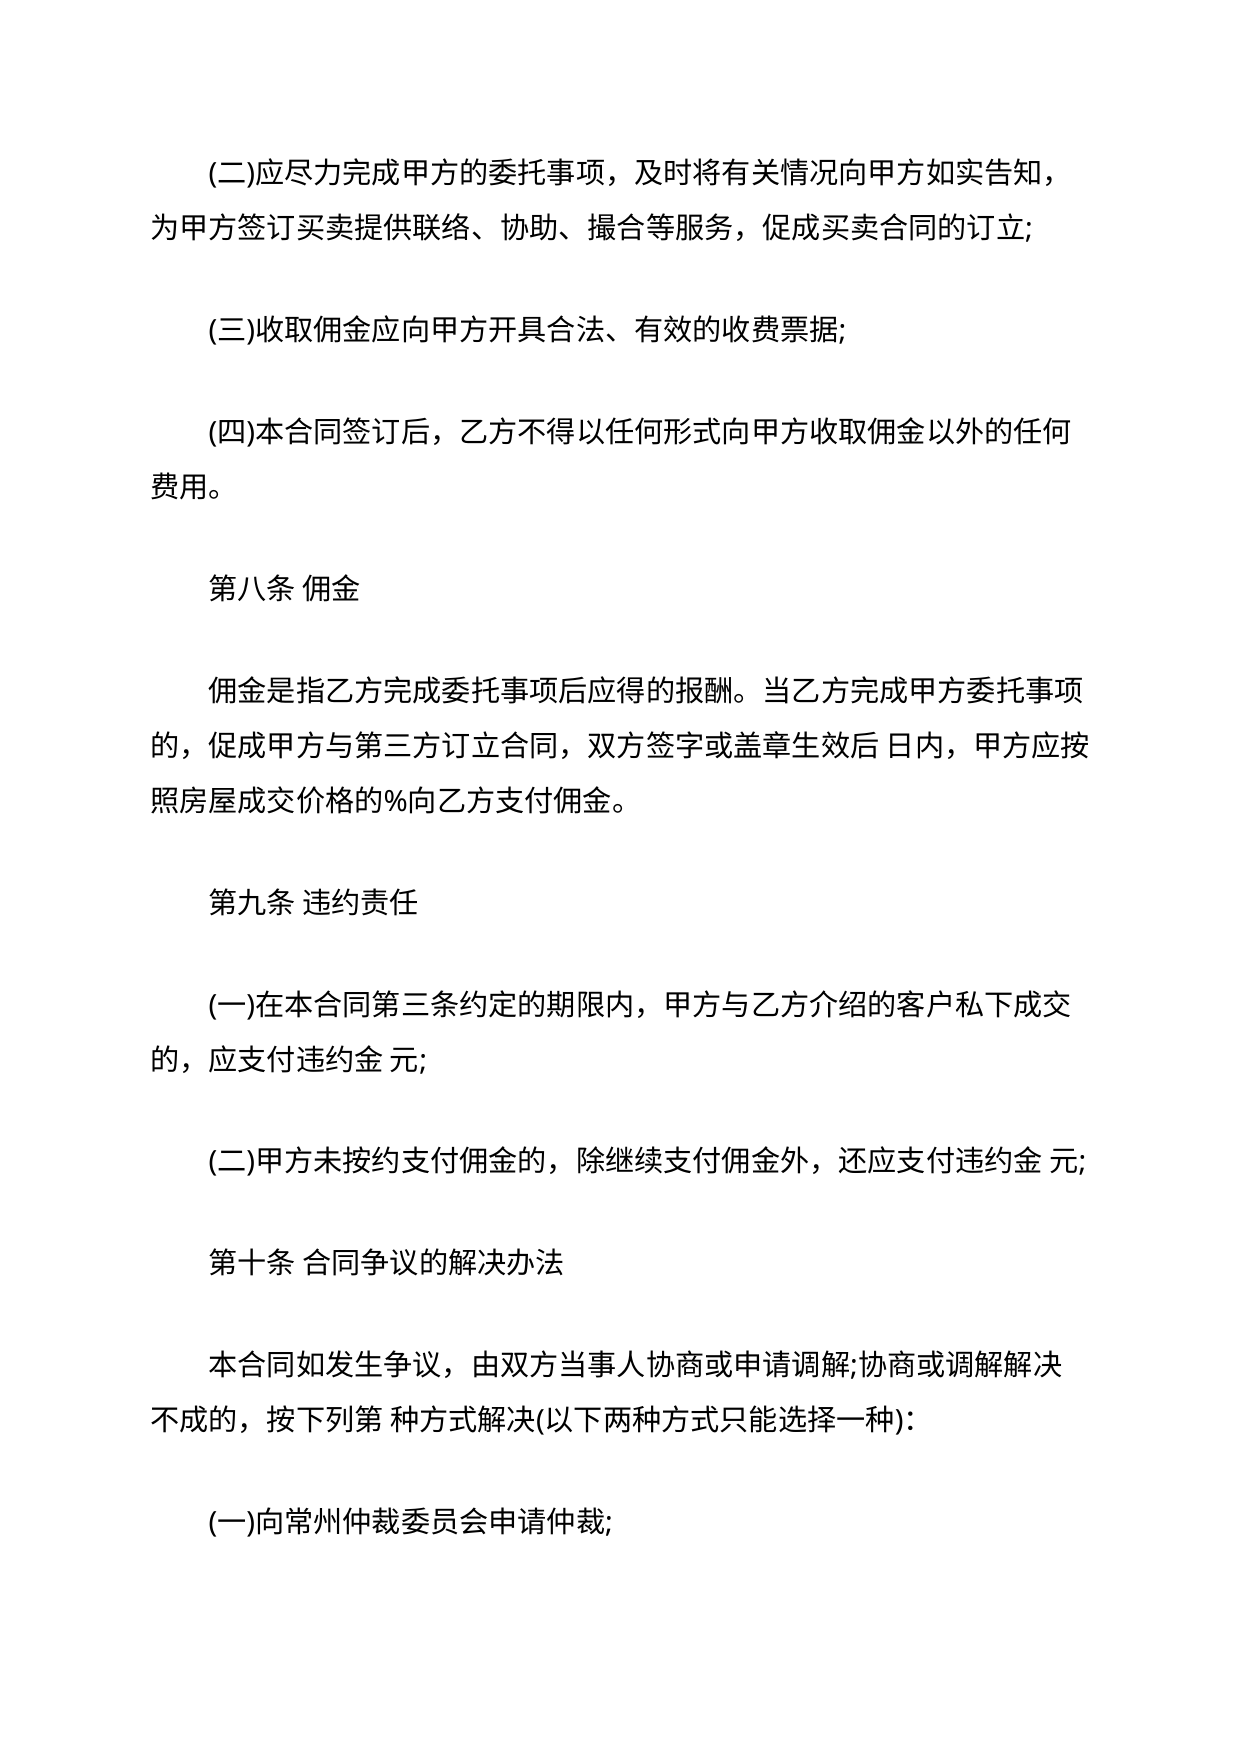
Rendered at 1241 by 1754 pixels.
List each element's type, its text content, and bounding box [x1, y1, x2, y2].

text (四)本合同签订后，乙方不得以任何形式向甲方收取佣金以外的任何费用。 [150, 409, 1090, 506]
text 佣金是指乙方完成委托事项后应得的报酬。当乙方完成甲方委托事项的，促成甲方与第三方订立合同，双方签字或盖章生效后 日内，甲方应按照房屋成交价格的%向乙方支付佣金。 [150, 667, 1090, 820]
text 第八条 佣金 [150, 566, 1090, 608]
text 第九条 违约责任 [150, 879, 1090, 922]
text 第十条 合同争议的解决办法 [150, 1240, 1090, 1282]
text (三)收取佣金应向甲方开具合法、有效的收费票据; [150, 307, 1090, 349]
text (二)甲方未按约支付佣金的，除继续支付佣金外，还应支付违约金 元; [150, 1138, 1090, 1180]
text (二)应尽力完成甲方的委托事项，及时将有关情况向甲方如实告知，为甲方签订买卖提供联络、协助、撮合等服务，促成买卖合同的订立; [150, 150, 1090, 247]
text (一)向常州仲裁委员会申请仲裁; [150, 1499, 1090, 1541]
text (一)在本合同第三条约定的期限内，甲方与乙方介绍的客户私下成交的，应支付违约金 元; [150, 981, 1090, 1078]
text 本合同如发生争议，由双方当事人协商或申请调解;协商或调解解决不成的，按下列第 种方式解决(以下两种方式只能选择一种)： [150, 1342, 1090, 1439]
